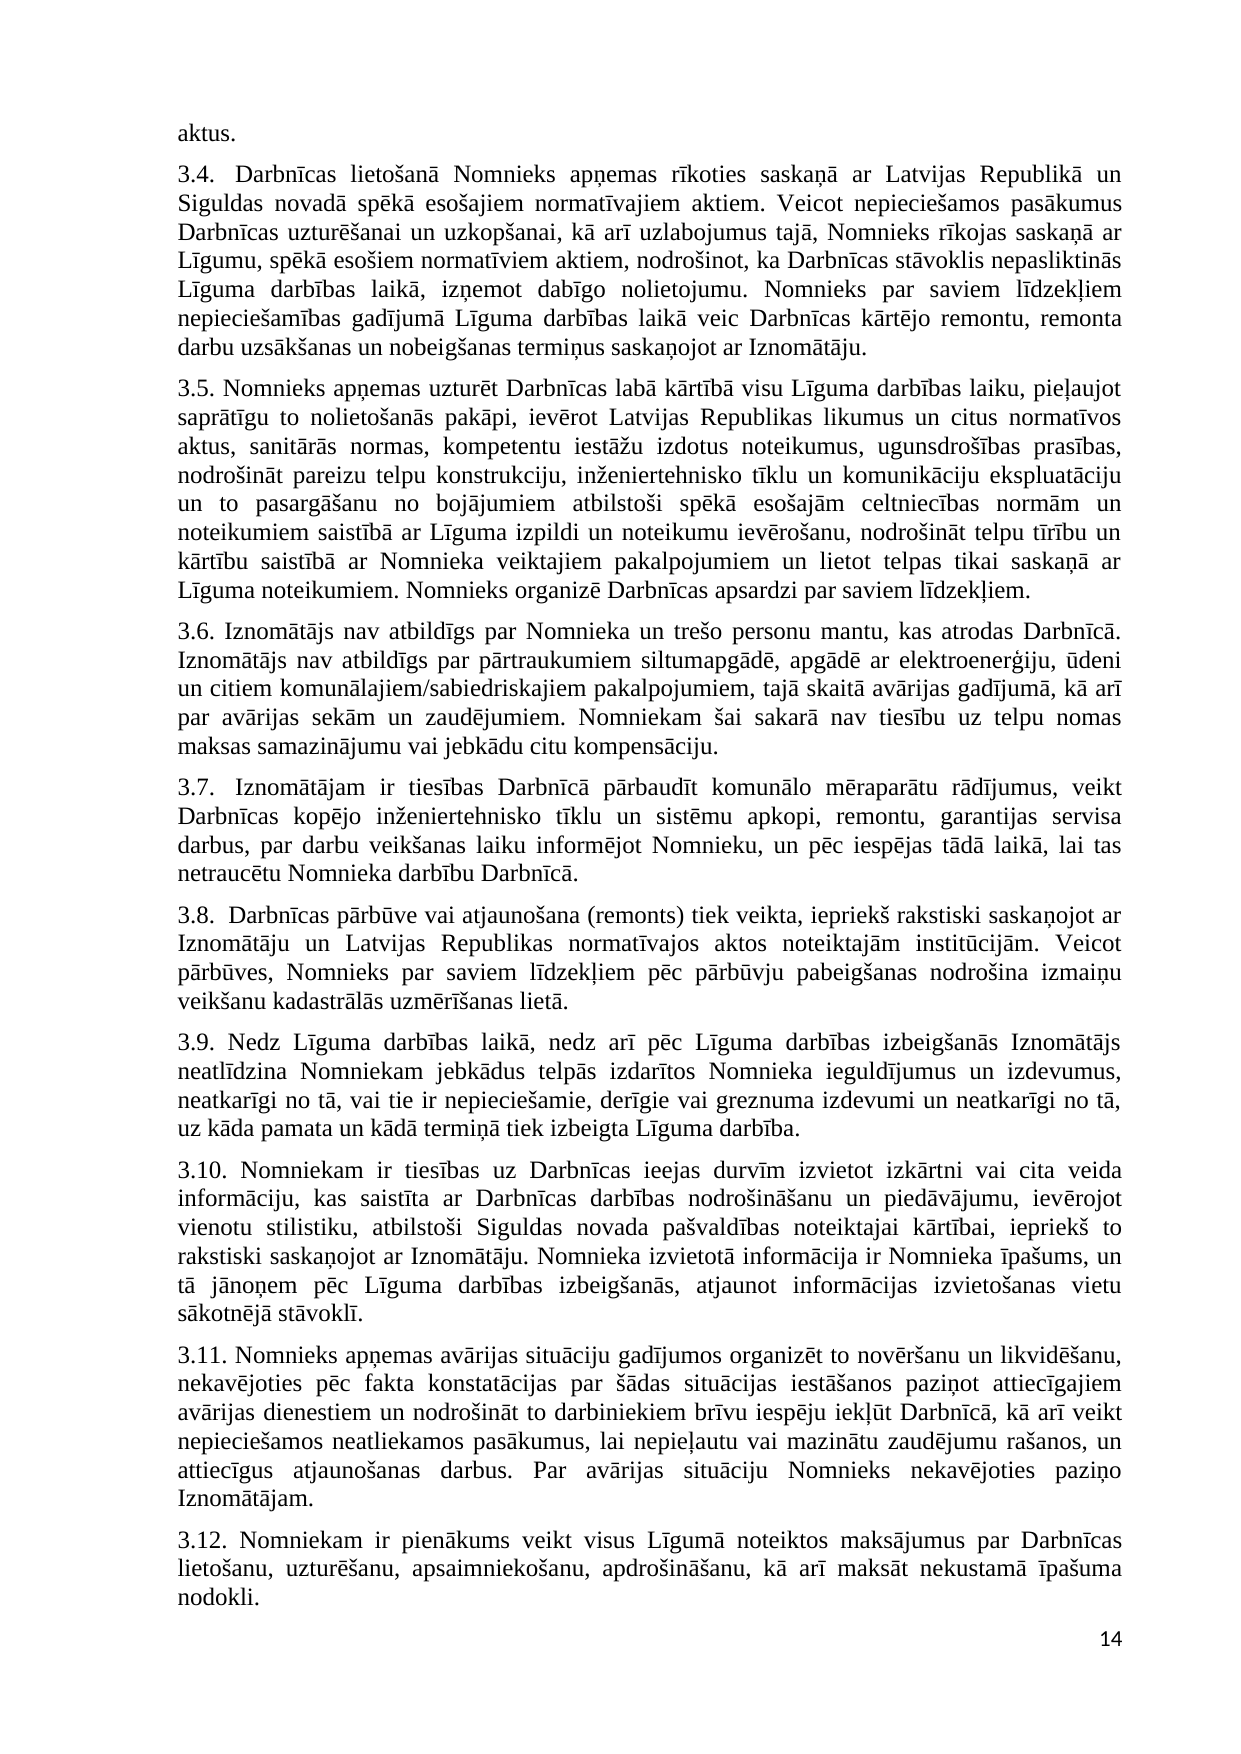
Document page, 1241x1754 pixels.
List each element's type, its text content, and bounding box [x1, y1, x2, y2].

text 3.12. Nomniekam ir pienākums veikt visus Līgumā noteiktos maksājumus par Darbnīcas lietošanu, uzturēšanu, apsaimniekošanu, apdrošināšanu, kā arī maksāt nekustamā īpašuma nodokli. [177, 1525, 1122, 1611]
text 3.9. Nedz Līguma darbības laikā, nedz arī pēc Līguma darbības izbeigšanās Iznomātājs neatlīdzina Nomniekam jebkādus telpās izdarītos Nomnieka ieguldījumus un izdevumus, neatkarīgi no tā, vai tie ir nepieciešamie, derīgie vai greznuma izdevumi un neatkarīgi no tā, uz kāda pamata un kādā termiņā tiek izbeigta Līguma darbība. [177, 1027, 1122, 1142]
text 3.8. Darbnīcas pārbūve vai atjaunošana (remonts) tiek veikta, iepriekš rakstiski saskaņojot ar Iznomātāju un Latvijas Republikas normatīvajos aktos noteiktajām institūcijām. Veicot pārbūves, Nomnieks par saviem līdzekļiem pēc pārbūvju pabeigšanas nodrošina izmaiņu veikšanu kadastrālās uzmērīšanas lietā. [177, 900, 1122, 1015]
text 3.4. Darbnīcas lietošanā Nomnieks apņemas rīkoties saskaņā ar Latvijas Republikā un Siguldas novadā spēkā esošajiem normatīvajiem aktiem. Veicot nepieciešamos pasākumus Darbnīcas uzturēšanai un uzkopšanai, kā arī uzlabojumus tajā, Nomnieks rīkojas saskaņā ar Līgumu, spēkā esošiem normatīviem aktiem, nodrošinot, ka Darbnīcas stāvoklis nepasliktinās Līguma darbības laikā, izņemot dabīgo nolietojumu. Nomnieks par saviem līdzekļiem nepieciešamības gadījumā Līguma darbības laikā veic Darbnīcas kārtējo remontu, remonta darbu uzsākšanas un nobeigšanas termiņus saskaņojot ar Iznomātāju. [177, 159, 1122, 361]
text 3.6. Iznomātājs nav atbildīgs par Nomnieka un trešo personu mantu, kas atrodas Darbnīcā. Iznomātājs nav atbildīgs par pārtraukumiem siltumapgādē, apgādē ar elektroenerģiju, ūdeni un citiem komunālajiem/sabiedriskajiem pakalpojumiem, tajā skaitā avārijas gadījumā, kā arī par avārijas sekām un zaudējumiem. Nomniekam šai sakarā nav tiesību uz telpu nomas maksas samazinājumu vai jebkādu citu kompensāciju. [177, 616, 1122, 760]
text 3.5. Nomnieks apņemas uzturēt Darbnīcas labā kārtībā visu Līguma darbības laiku, pieļaujot saprātīgu to nolietošanās pakāpi, ievērot Latvijas Republikas likumus un citus normatīvos aktus, sanitārās normas, kompetentu iestāžu izdotus noteikumus, ugunsdrošības prasības, nodrošināt pareizu telpu konstrukciju, inženiertehnisko tīklu un komunikāciju ekspluatāciju un to pasargāšanu no bojājumiem atbilstoši spēkā esošajām celtniecības normām un noteikumiem saistībā ar Līguma izpildi un noteikumu ievērošanu, nodrošināt telpu tīrību un kārtību saistībā ar Nomnieka veiktajiem pakalpojumiem un lietot telpas tikai saskaņā ar Līguma noteikumiem. Nomnieks organizē Darbnīcas apsardzi par saviem līdzekļiem. [177, 373, 1122, 603]
text 3.11. Nomnieks apņemas avārijas situāciju gadījumos organizēt to novēršanu un likvidēšanu, nekavējoties pēc fakta konstatācijas par šādas situācijas iestāšanos paziņot attiecīgajiem avārijas dienestiem un nodrošināt to darbiniekiem brīvu iespēju iekļūt Darbnīcā, kā arī veikt nepieciešamos neatliekamos pasākumus, lai nepieļautu vai mazinātu zaudējumu rašanos, un attiecīgus atjaunošanas darbus. Par avārijas situāciju Nomnieks nekavējoties paziņo Iznomātājam. [177, 1340, 1122, 1512]
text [177, 118, 1122, 147]
text 3.7. Iznomātājam ir tiesības Darbnīcā pārbaudīt komunālo mēraparātu rādījumus, veikt Darbnīcas kopējo inženiertehnisko tīklu un sistēmu apkopi, remontu, garantijas servisa darbus, par darbu veikšanas laiku informējot Nomnieku, un pēc iespējas tādā laikā, lai tas netraucētu Nomnieka darbību Darbnīcā. [177, 772, 1122, 887]
text 3.10. Nomniekam ir tiesības uz Darbnīcas ieejas durvīm izvietot izkārtni vai cita veida informāciju, kas saistīta ar Darbnīcas darbības nodrošināšanu un piedāvājumu, ievērojot vienotu stilistiku, atbilstoši Siguldas novada pašvaldības noteiktajai kārtībai, iepriekš to rakstiski saskaņojot ar Iznomātāju. Nomnieka izvietotā informācija ir Nomnieka īpašums, un tā jānoņem pēc Līguma darbības izbeigšanās, atjaunot informācijas izvietošanas vietu sākotnējā stāvoklī. [177, 1155, 1122, 1327]
